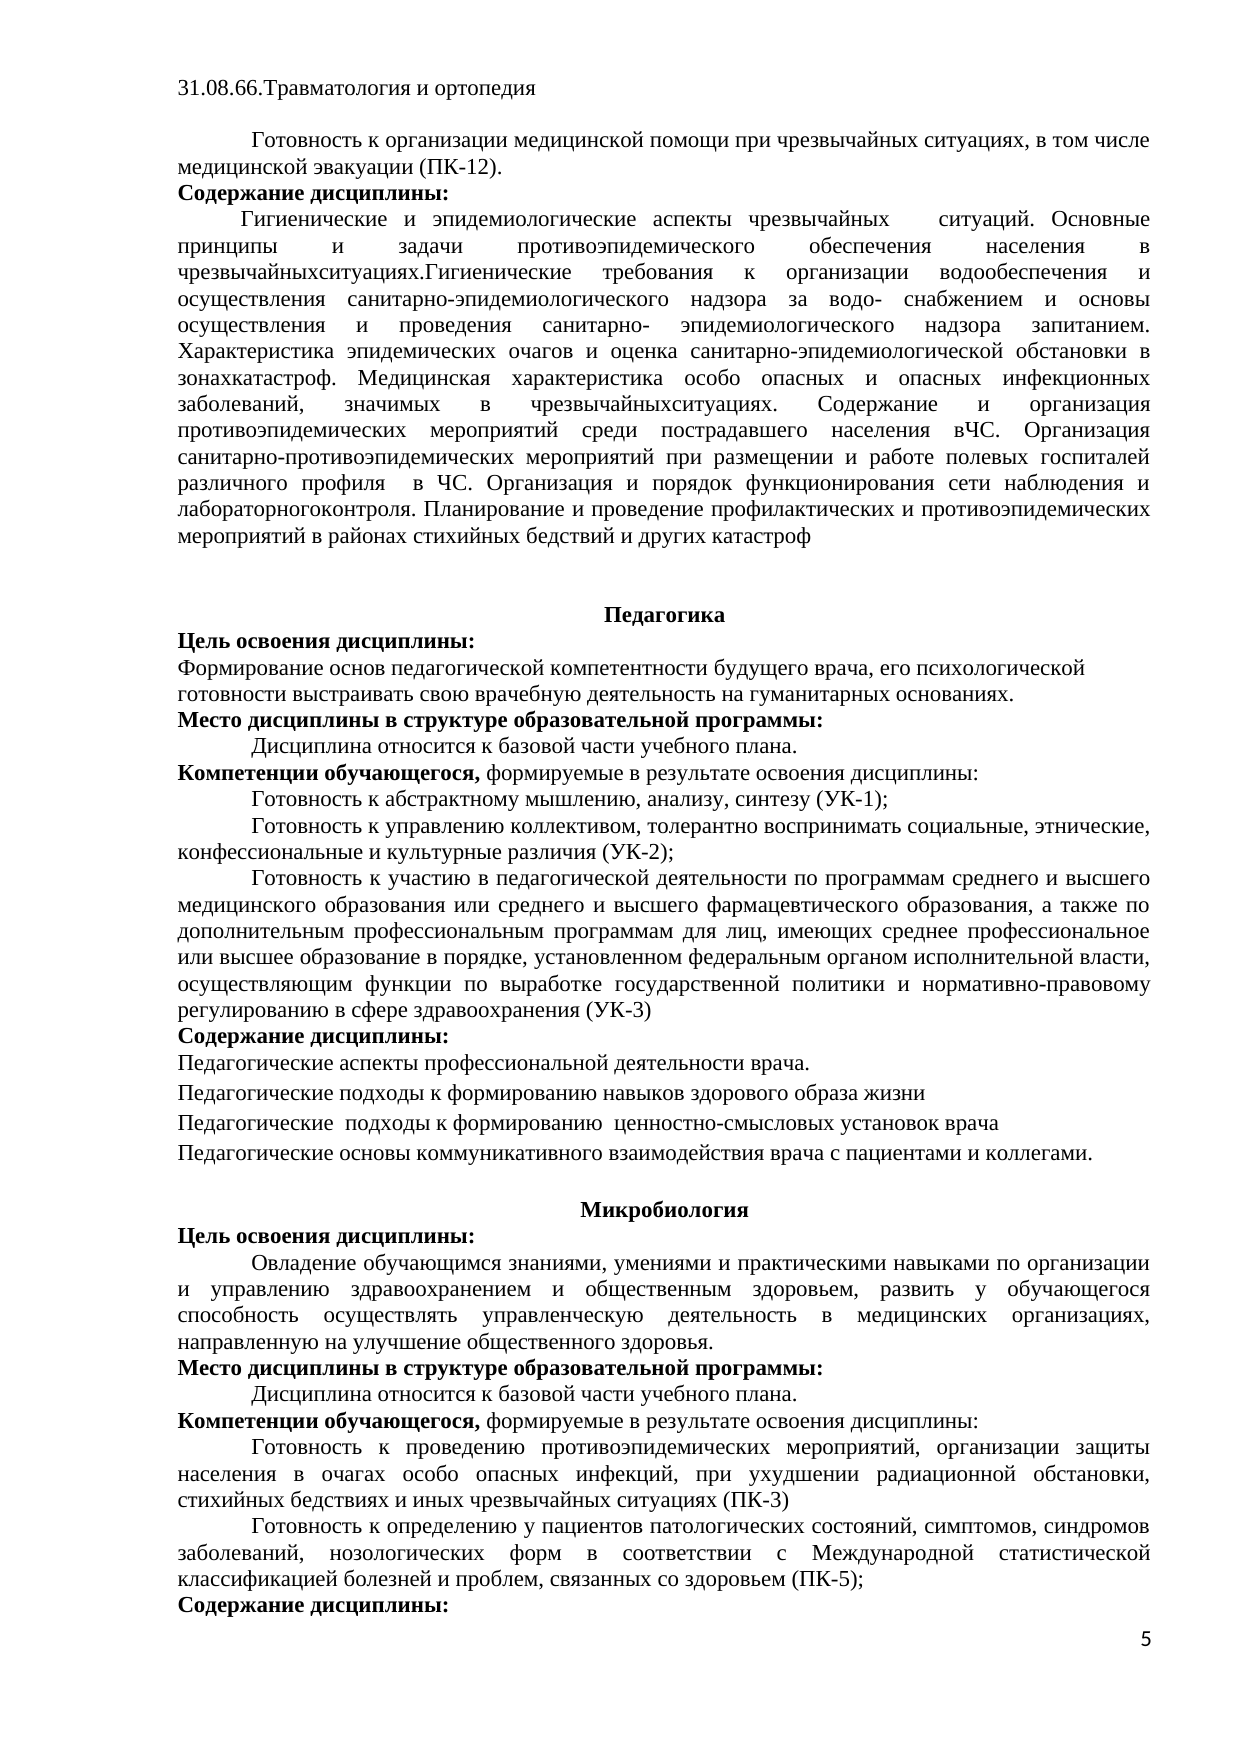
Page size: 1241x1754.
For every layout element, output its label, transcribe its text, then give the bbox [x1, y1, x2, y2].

text Содержание дисциплины: [177, 1022, 1152, 1049]
text Цель освоения дисциплины: [177, 1222, 1152, 1249]
text Место дисциплины в структуре образовательной программы: [177, 706, 1152, 733]
text Готовность к организации медицинской помощи при чрезвычайных ситуациях, в том числе медицинской эвакуации (ПК-12). [177, 126, 1152, 179]
subtitle Педагогика [177, 601, 1152, 627]
text Содержание дисциплины: [177, 1591, 1152, 1618]
table_cell Педагогические основы коммуникативного взаимодействия врача с пациентами и коллегами. [169, 1140, 1173, 1170]
table_header Педагогические аспекты профессиональной деятельности врача. [169, 1049, 1173, 1079]
text Готовность к участию в педагогической деятельности по программам среднего и высшего медицинского образования или среднего и высшего фармацевтического образования, а также по дополнительным профессиональным программам для лиц, имеющих среднее профессиональное или высшее образование в порядке, установленном федеральным органом исполнительной власти, осуществляющим функции по выработке государственной политики и нормативно-правовому регулированию в сфере здравоохранения (УК-3) [177, 864, 1152, 1022]
text Готовность к проведению противоэпидемических мероприятий, организации защиты населения в очагах особо опасных инфекций, при ухудшении радиационной обстановки, стихийных бедствиях и иных чрезвычайных ситуациях (ПК-3) [177, 1433, 1152, 1512]
text Формирование основ педагогической компетентности будущего врача, его психологической готовности выстраивать свою врачебную деятельность на гуманитарных основаниях. [177, 653, 1152, 706]
text Дисциплина относится к базовой части учебного плана. [177, 733, 1152, 759]
subtitle Микробиология [177, 1196, 1152, 1222]
text Компетенции обучающегося, формируемые в результате освоения дисциплины: [177, 1407, 1152, 1433]
text Компетенции обучающегося, формируемые в результате освоения дисциплины: [177, 759, 1152, 785]
table_cell Педагогические подходы к формированию ценностно-смысловых установок врача [169, 1109, 1173, 1139]
text Гигиенические и эпидемиологические аспекты чрезвычайных ситуаций. Основные принципы и задачи противоэпидемического обеспечения населения в чрезвычайныхситуациях.Гигиенические требования к организации водообеспечения и осуществления санитарно-эпидемиологического надзора за водо- снабжением и основы осуществления и проведения санитарно- эпидемиологического надзора запитанием. Характеристика эпидемических очагов и оценка санитарно-эпидемиологической обстановки в зонахкатастроф. Медицинская характеристика особо опасных и опасных инфекционных заболеваний, значимых в чрезвычайныхситуациях. Содержание и организация противоэпидемических мероприятий среди пострадавшего населения вЧС. Организация санитарно-противоэпидемических мероприятий при размещении и работе полевых госпиталей различного профиля в ЧС. Организация и порядок функционирования сети наблюдения и лабораторногоконтроля. Планирование и проведение профилактических и противоэпидемических мероприятий в районах стихийных бедствий и других катастроф [177, 206, 1152, 548]
table_cell Педагогические подходы к формированию навыков здорового образа жизни [169, 1079, 1173, 1109]
text Готовность к управлению коллективом, толерантно воспринимать социальные, этнические, конфессиональные и культурные различия (УК-2); [177, 812, 1152, 864]
text Содержание дисциплины: [177, 179, 1152, 206]
text Готовность к абстрактному мышлению, анализу, синтезу (УК-1); [177, 785, 1152, 812]
text Место дисциплины в структуре образовательной программы: [177, 1354, 1152, 1381]
text Овладение обучающимся знаниями, умениями и практическими навыками по организации и управлению здравоохранением и общественным здоровьем, развить у обучающегося способность осуществлять управленческую деятельность в медицинских организациях, направленную на улучшение общественного здоровья. [177, 1249, 1152, 1354]
text Дисциплина относится к базовой части учебного плана. [177, 1381, 1152, 1407]
text Цель освоения дисциплины: [177, 627, 1152, 653]
